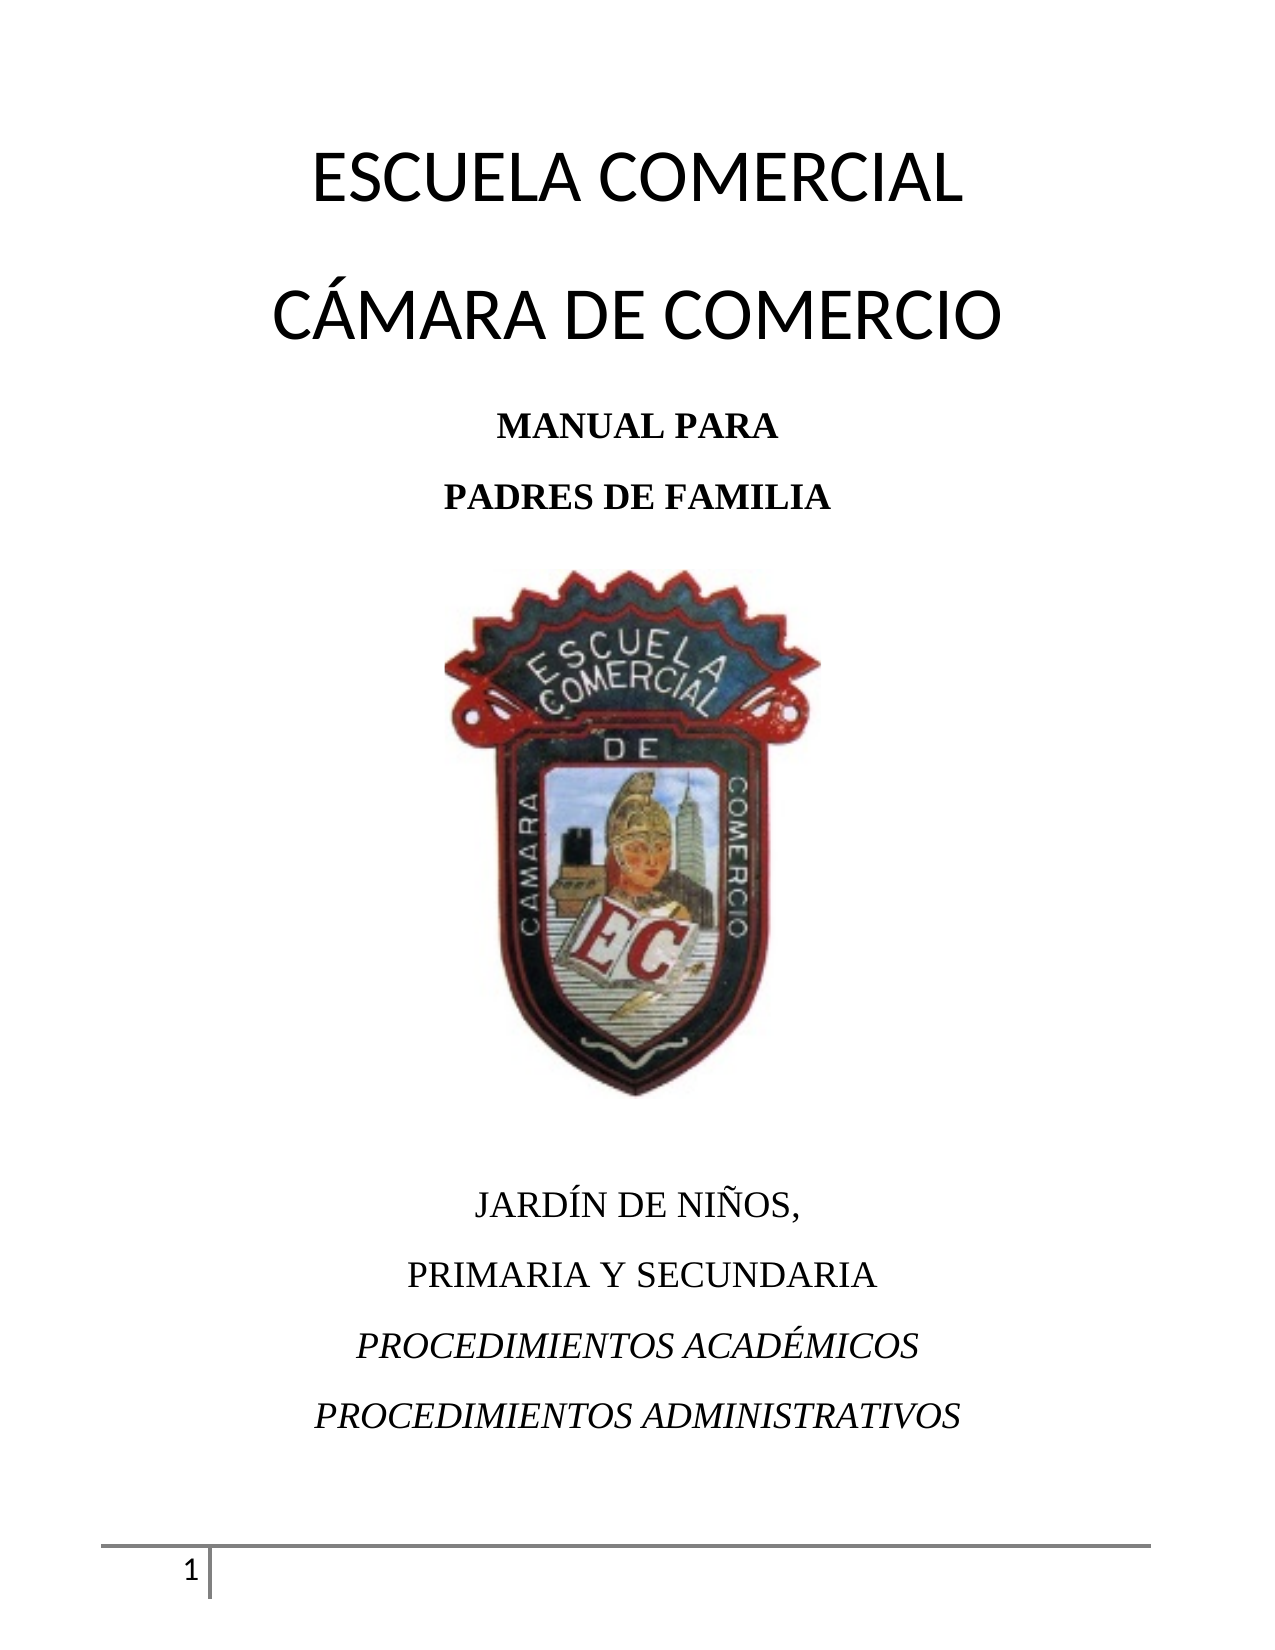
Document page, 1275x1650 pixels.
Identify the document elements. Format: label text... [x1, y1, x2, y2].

text MANUAL PARA [112, 404, 1162, 447]
text PADRES DE FAMILIA [112, 474, 1162, 517]
picture [439, 569, 821, 1094]
text PROCEDIMIENTOS ADMINISTRATIVOS [112, 1394, 1162, 1437]
text ESCUELA COMERCIAL [112, 129, 1162, 221]
text PRIMARIA Y SECUNDARIA [112, 1253, 1162, 1296]
text PROCEDIMIENTOS ACADÉMICOS [112, 1323, 1162, 1366]
text JARDÍN DE NIÑOS, [112, 1182, 1162, 1226]
text CÁMARA DE COMERCIO [112, 266, 1162, 358]
